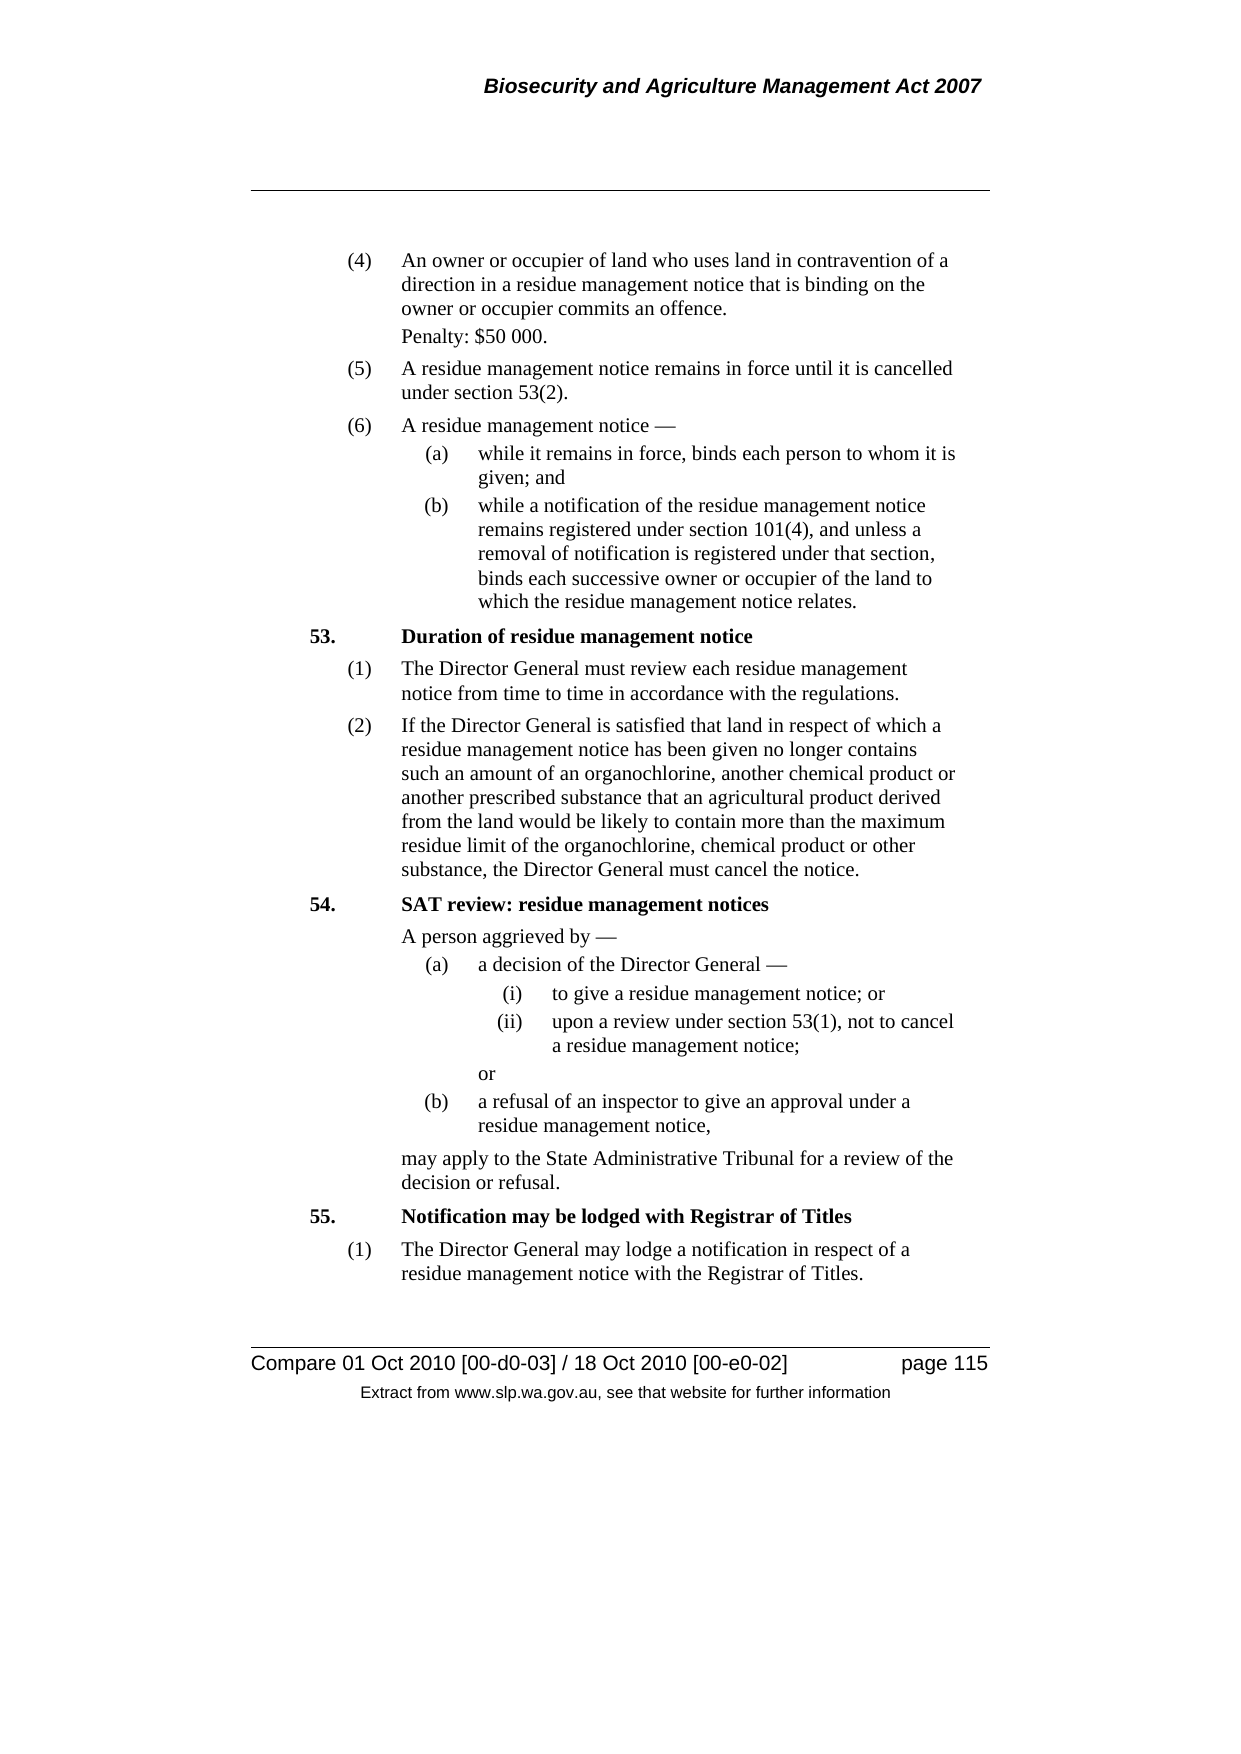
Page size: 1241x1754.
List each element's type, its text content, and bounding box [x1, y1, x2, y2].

subtitle 53. Duration of residue management notice [309, 624, 960, 648]
subtitle 54. SAT review: residue management notices [309, 892, 960, 916]
text (a) a decision of the Director General — [389, 952, 960, 976]
text (b) while a notification of the residue management notice remains registered under section 101(4), and unless a removal of notification is registered under that section, binds each successive owner or occupier of the land to which the residue management notice relates. [389, 493, 960, 613]
subtitle 55. Notification may be lodged with Registrar of Titles [309, 1204, 960, 1228]
text (4) An owner or occupier of land who uses land in contravention of a direction in a residue management notice that is binding on the owner or occupier commits an offence. [312, 247, 960, 320]
text (1) The Director General must review each residue management notice from time to time in accordance with the regulations. [312, 656, 960, 704]
text A person aggrieved by — [312, 924, 960, 948]
text (5) A residue management notice remains in force until it is cancelled under section 53(2). [312, 356, 960, 404]
text (2) If the Director General is satisfied that land in respect of which a residue management notice has been given no longer contains such an amount of an organochlorine, another chemical product or another prescribed substance that an agricultural product derived from the land would be likely to contain more than the maximum residue limit of the organochlorine, chemical product or other substance, the Director General must cancel the notice. [312, 713, 960, 881]
text (i) to give a residue management notice; or [463, 981, 960, 1004]
text (a) while it remains in force, binds each person to whom it is given; and [389, 441, 960, 489]
text (b) a refusal of an inspector to give an approval under a residue management notice, [389, 1089, 960, 1137]
text Penalty: $50 000. [336, 324, 960, 348]
text or [389, 1061, 960, 1085]
text (ii) upon a review under section 53(1), not to cancel a residue management notice; [463, 1009, 960, 1057]
text may apply to the State Administrative Tribunal for a review of the decision or refusal. [312, 1146, 960, 1194]
text (6) A residue management notice — [312, 413, 960, 437]
text (1) The Director General may lodge a notification in respect of a residue management notice with the Registrar of Titles. [312, 1237, 960, 1285]
